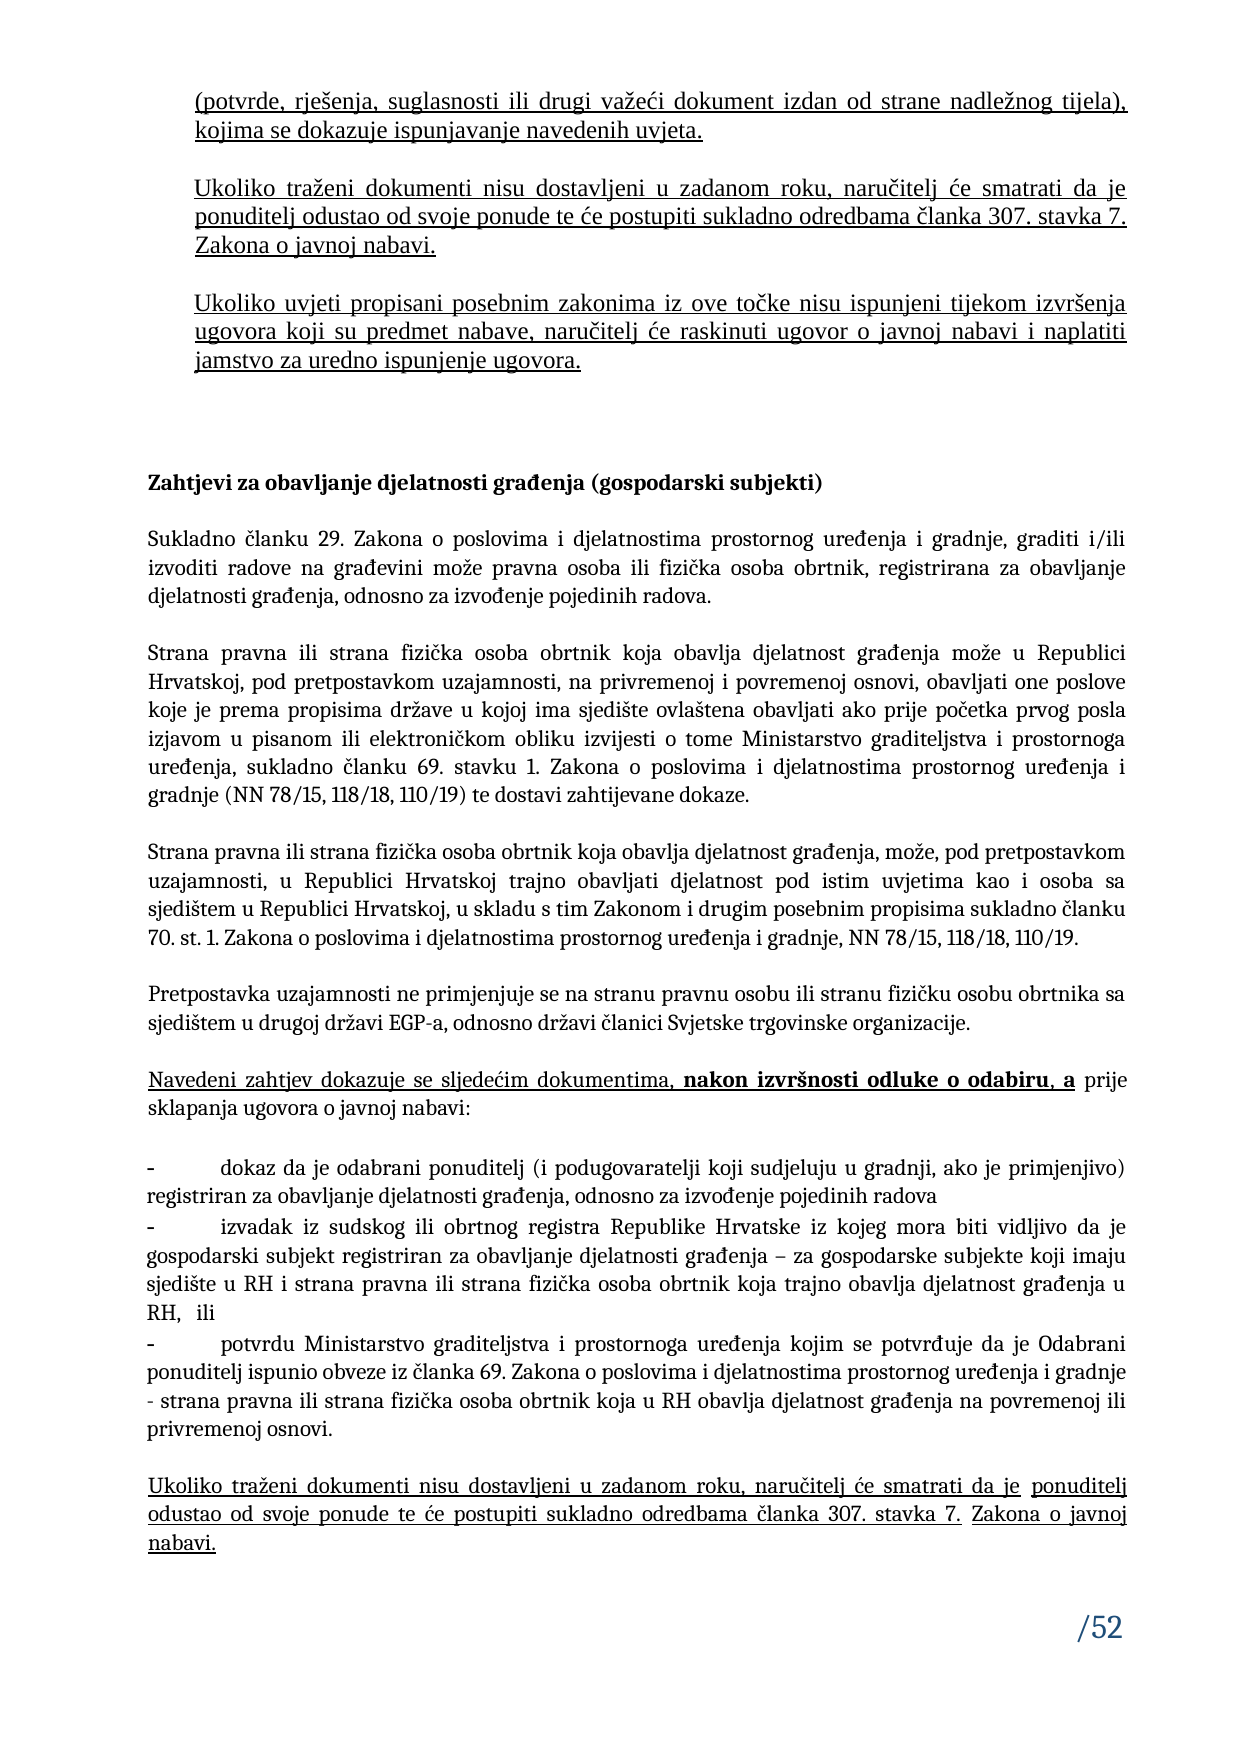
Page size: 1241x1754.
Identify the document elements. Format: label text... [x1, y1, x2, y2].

list potvrdu Ministarstvo graditeljstva i prostornoga uređenja kojim se potvrđuje da je Odabrani ponuditelj ispunio obveze iz članka 69. Zakona o poslovima i djelatnostima prostornog uređenja i gradnje - strana pravna ili strana fizička osoba obrtnik koja u RH obavlja djelatnost građenja na povremenoj ili privremenoj osnovi. [146, 1328, 1127, 1442]
text Ukoliko uvjeti propisani posebnim zakonima iz ove točke nisu ispunjeni tijekom izvršenja ugovora koji su predmet nabave, naručitelj će raskinuti ugovor o javnoj nabavi i naplatiti jamstvo za uredno ispunjenje ugovora. [193, 314, 1127, 374]
text Ukoliko uvjeti propisani posebnim zakonima iz ove točke nisu ispunjeni tijekom izvršenja ugovora koji su predmet nabave, naručitelj će raskinuti ugovor o javnoj nabavi i naplatiti jamstvo za uredno ispunjenje ugovora. [193, 288, 1127, 313]
list dokaz da je odabrani ponuditelj (i podugovaratelji koji sudjeluju u gradnji, ako je primjenjivo) registriran za obavljanje djelatnosti građenja, odnosno za izvođenje pojedinih radova [146, 1152, 1127, 1209]
text Zahtjevi za obavljanje djelatnosti građenja (gospodarski subjekti) [148, 469, 1127, 496]
text Ukoliko traženi dokumenti nisu dostavljeni u zadanom roku, naručitelj će smatrati da je ponuditelj odustao od svoje ponude te će postupiti sukladno odredbama članka 307. stavka 7. Zakona o javnoj nabavi. [193, 199, 1127, 259]
text Strana pravna ili strana fizička osoba obrtnik koja obavlja djelatnost građenja, može, pod pretpostavkom uzajamnosti, u Republici Hrvatskoj trajno obavljati djelatnost pod istim uvjetima kao i osoba sa sjedištem u Republici Hrvatskoj, u skladu s tim Zakonom i drugim posebnim propisima sukladno članku 70. st. 1. Zakona o poslovima i djelatnostima prostornog uređenja i gradnje, NN 78/15, 118/18, 110/19. [148, 839, 1127, 951]
text Ukoliko traženi dokumenti nisu dostavljeni u zadanom roku, naručitelj će smatrati da je ponuditelj odustao od svoje ponude te će postupiti sukladno odredbama članka 307. stavka 7. Zakona o javnoj nabavi. [193, 173, 1127, 198]
text Pretpostavka uzajamnosti ne primjenjuje se na stranu pravnu osobu ili stranu fizičku osobu obrtnika sa sjedištem u drugoj državi EGP-a, odnosno državi članici Svjetske trgovinske organizacije. [148, 981, 1127, 1036]
text Navedeni zahtjev dokazuje se sljedećim dokumentima, nakon izvršnosti odluke o odabiru, a prije sklapanja ugovora o javnoj nabavi: [148, 1067, 1127, 1121]
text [193, 86, 1127, 144]
list izvadak iz sudskog ili obrtnog registra Republike Hrvatske iz kojeg mora biti vidljivo da je gospodarski subjekt registriran za obavljanje djelatnosti građenja – za gospodarske subjekte koji imaju sjedište u RH i strana pravna ili strana fizička osoba obrtnik koja trajno obavlja djelatnost građenja u RH, ili [146, 1211, 1127, 1326]
text Strana pravna ili strana fizička osoba obrtnik koja obavlja djelatnost građenja može u Republici Hrvatskoj, pod pretpostavkom uzajamnosti, na privremenoj i povremenoj osnovi, obavljati one poslove koje je prema propisima države u kojoj ima sjedište ovlaštena obavljati ako prije početka prvog posla izjavom u pisanom ili elektroničkom obliku izvijesti o tome Ministarstvo graditeljstva i prostornoga uređenja, sukladno članku 69. stavku 1. Zakona o poslovima i djelatnostima prostornog uređenja i gradnje (NN 78/15, 118/18, 110/19) te dostavi zahtijevane dokaze. [148, 640, 1127, 808]
text Ukoliko traženi dokumenti nisu dostavljeni u zadanom roku, naručitelj će smatrati da je ponuditelj odustao od svoje ponude te će postupiti sukladno odredbama članka 307. stavka 7. Zakona o javnoj nabavi. [148, 1473, 1127, 1556]
text Sukladno članku 29. Zakona o poslovima i djelatnostima prostornog uređenja i gradnje, graditi i/ili izvoditi radove na građevini može pravna osoba ili fizička osoba obrtnik, registrirana za obavljanje djelatnosti građenja, odnosno za izvođenje pojedinih radova. [148, 526, 1127, 609]
